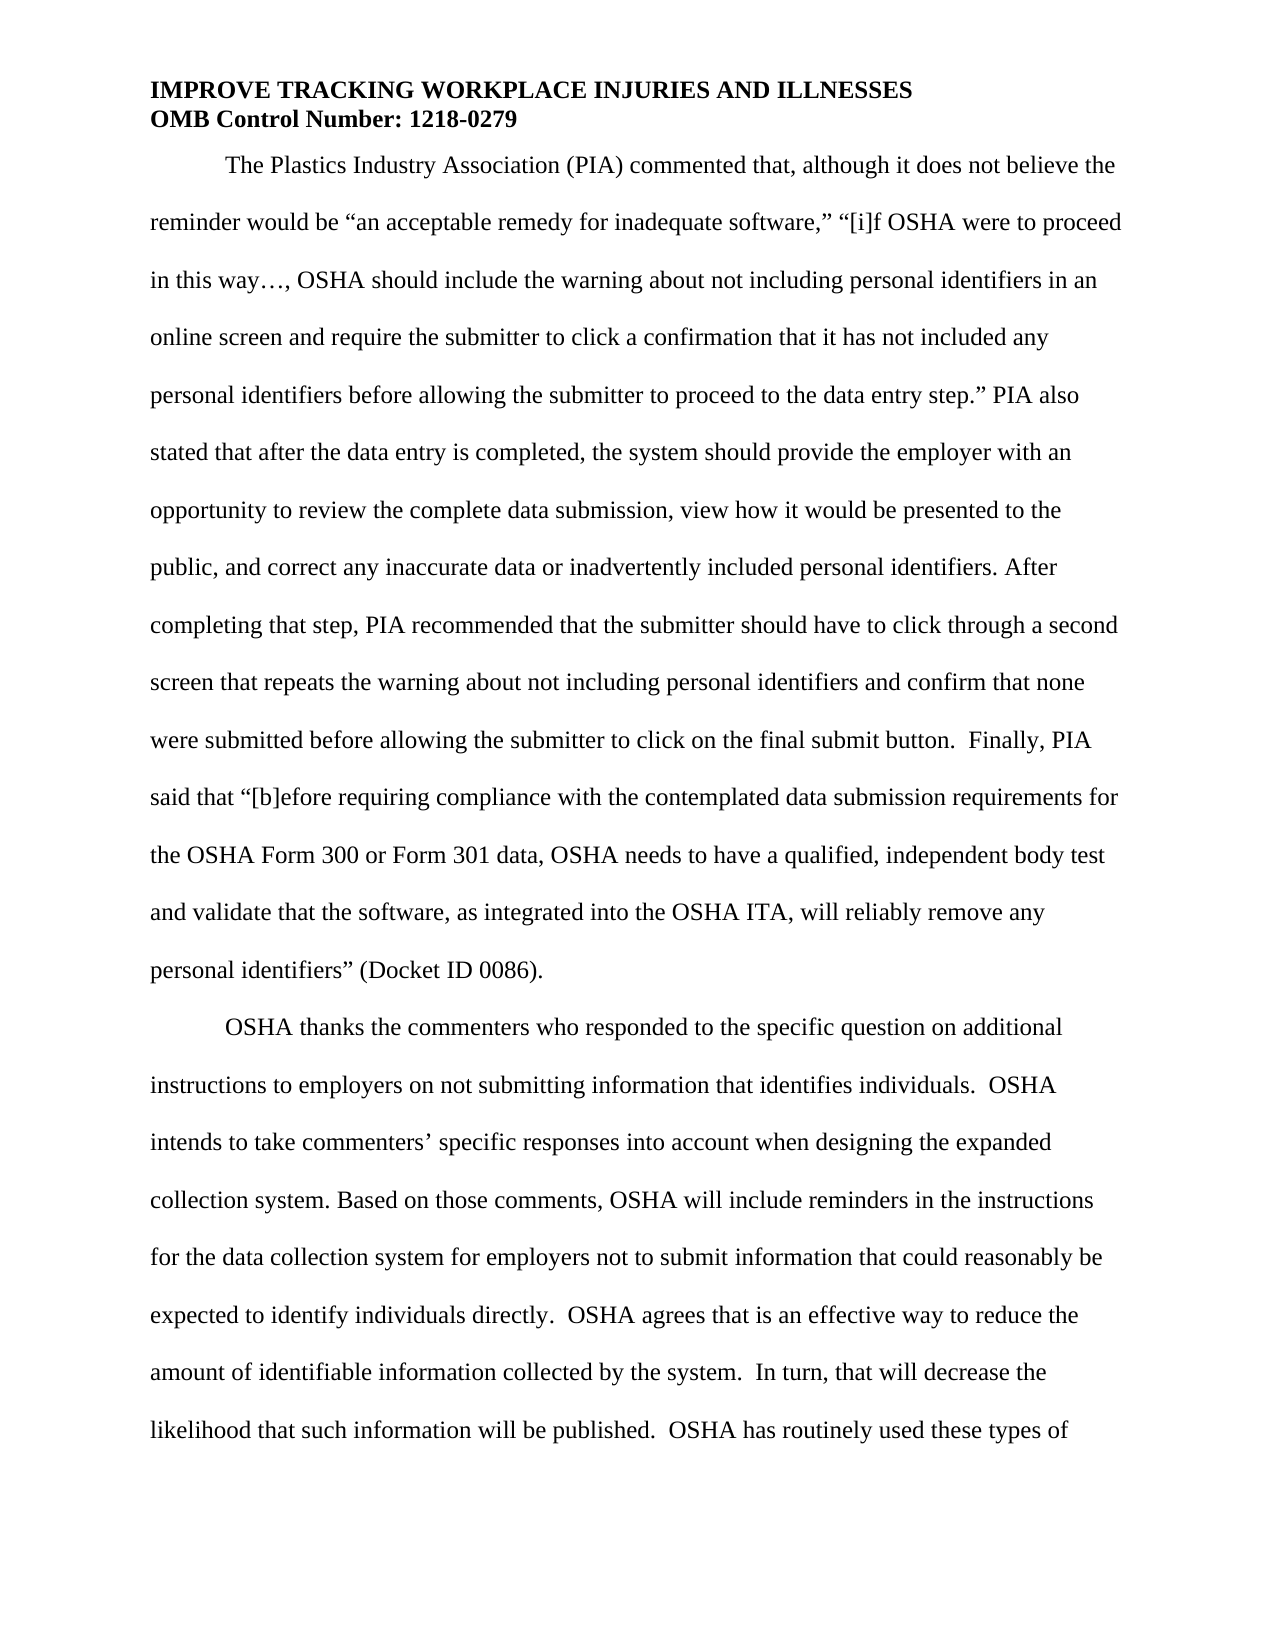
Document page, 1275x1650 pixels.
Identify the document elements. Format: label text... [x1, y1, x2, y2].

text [150, 1012, 1125, 1444]
text The Plastics Industry Association (PIA) commented that, although it does not believe the reminder would be “an acceptable remedy for inadequate software,” “[i]f OSHA were to proceed in this way…, OSHA should include the warning about not including personal identifiers in an online screen and require the submitter to click a confirmation that it has not included any personal identifiers before allowing the submitter to proceed to the data entry step.” PIA also stated that after the data entry is completed, the system should provide the employer with an opportunity to review the complete data submission, view how it would be presented to the public, and correct any inaccurate data or inadvertently included personal identifiers. After completing that step, PIA recommended that the submitter should have to click through a second screen that repeats the warning about not including personal identifiers and confirm that none were submitted before allowing the submitter to click on the final submit button. Finally, PIA said that “[b]efore requiring compliance with the contemplated data submission requirements for the OSHA Form 300 or Form 301 data, OSHA needs to have a qualified, independent body test and validate that the software, as integrated into the OSHA ITA, will reliably remove any personal identifiers” (Docket ID 0086). [150, 150, 1125, 984]
